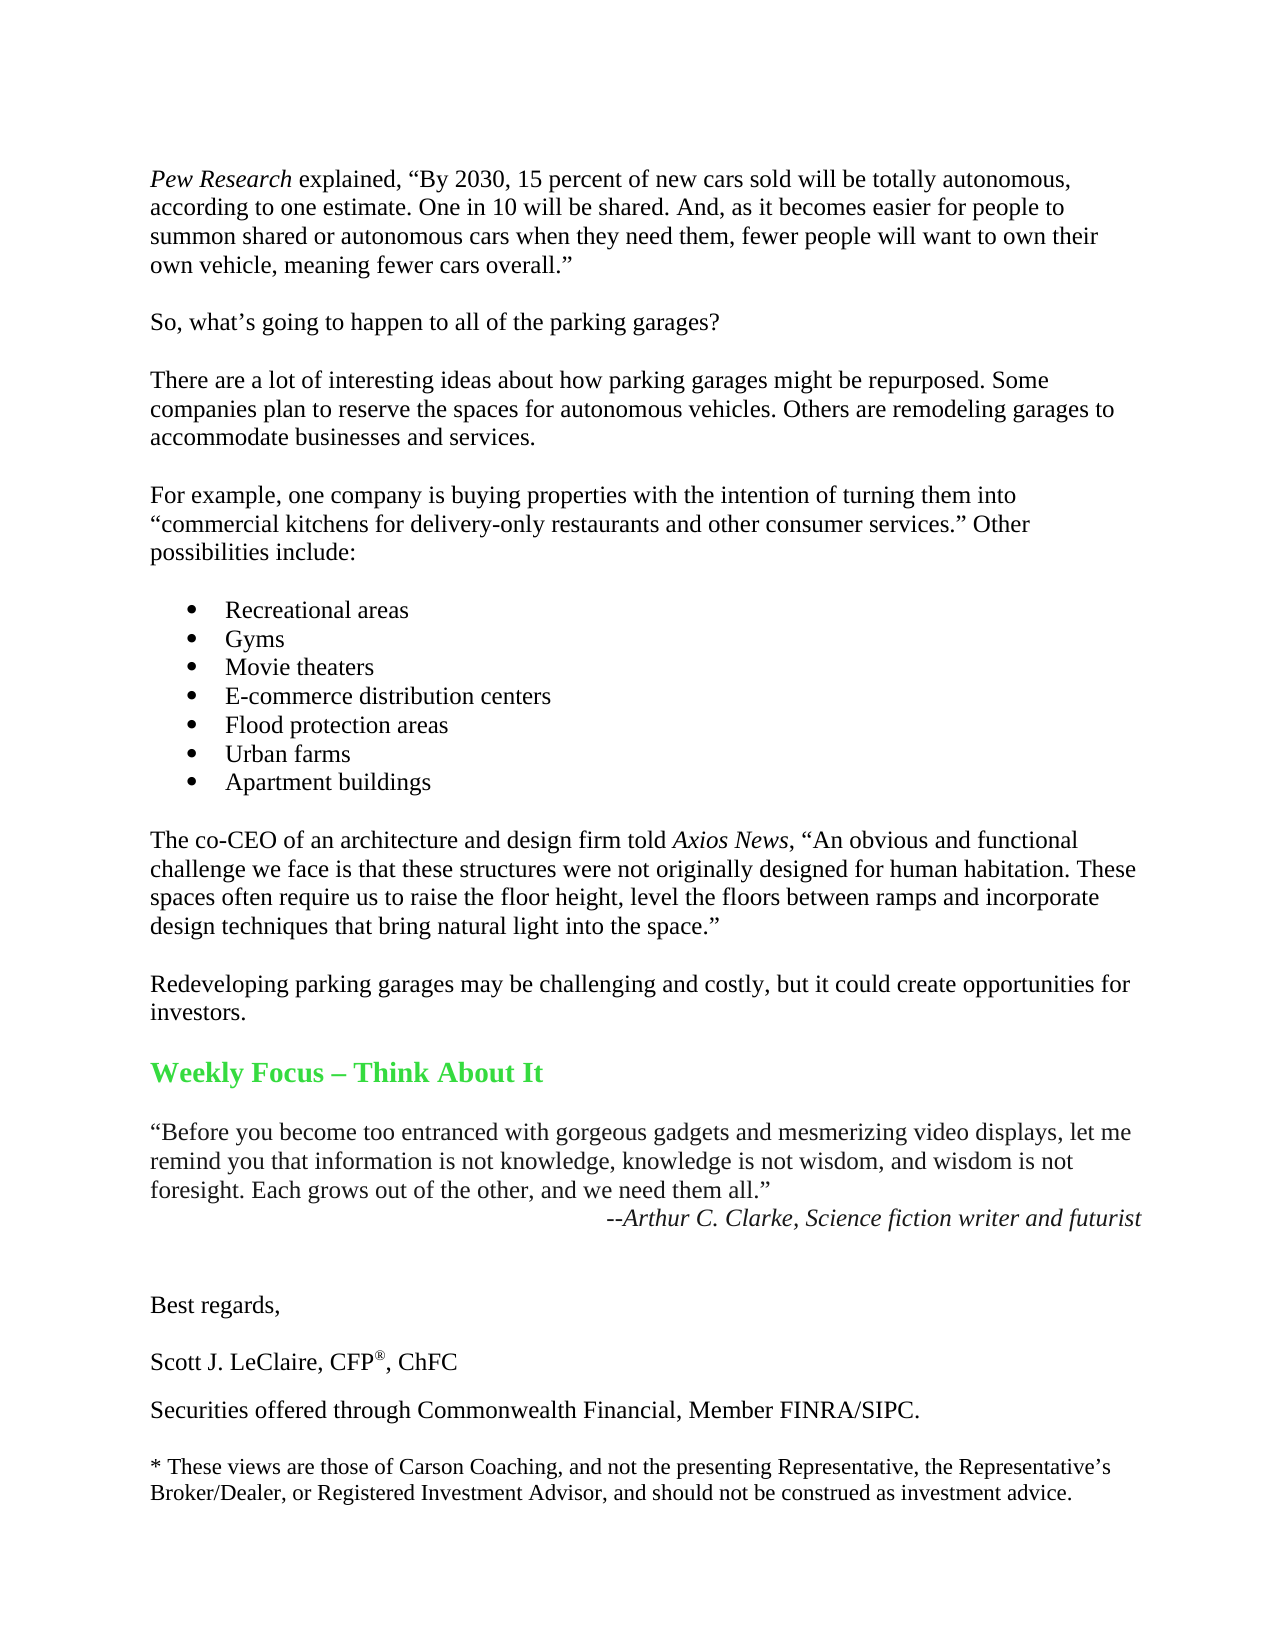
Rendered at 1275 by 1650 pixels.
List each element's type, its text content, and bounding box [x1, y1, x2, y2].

list Movie theaters [187, 652, 1144, 681]
text There are a lot of interesting ideas about how parking garages might be repurposed. Some companies plan to reserve the spaces for autonomous vehicles. Others are remodeling garages to accommodate businesses and services. [150, 365, 1144, 451]
text * These views are those of Carson Coaching, and not the presenting Representative, the Representative’s Broker/Dealer, or Registered Investment Advisor, and should not be construed as investment advice. [150, 1453, 1144, 1505]
list Recreational areas [187, 595, 1144, 624]
text For example, one company is buying properties with the intention of turning them into “commercial kitchens for delivery-only restaurants and other consumer services.” Other possibilities include: [150, 480, 1144, 566]
text So, what’s going to happen to all of the parking garages? [150, 307, 1144, 336]
text Best regards, [150, 1290, 1144, 1318]
list Urban farms [187, 739, 1144, 767]
text Weekly Focus – Think About It [150, 1055, 1144, 1088]
text --Arthur C. Clarke, Science fiction writer and futurist [150, 1203, 1144, 1232]
text The co-CEO of an architecture and design firm told Axios News, “An obvious and functional challenge we face is that these structures were not originally designed for human habitation. These spaces often require us to raise the floor height, level the floors between ramps and incorporate design techniques that bring natural light into the space.” [150, 825, 1144, 940]
text “Before you become too entranced with gorgeous gadgets and mesmerizing video displays, let me remind you that information is not knowledge, knowledge is not wisdom, and wisdom is not foresight. Each grows out of the other, and we need them all.” [771, 1117, 1144, 1203]
text Securities offered through Commonwealth Financial, Member FINRA/SIPC. [150, 1395, 1140, 1424]
text Pew Research explained, “By 2030, 15 percent of new cars sold will be totally autonomous, according to one estimate. One in 10 will be shared. And, as it becomes easier for people to summon shared or autonomous cars when they need them, fewer people will want to own their own vehicle, meaning fewer cars overall.” [150, 164, 1144, 279]
list E-commerce distribution centers [187, 681, 1144, 710]
list Apartment buildings [187, 767, 1144, 796]
list Gyms [187, 624, 1144, 652]
text Redeveloping parking garages may be challenging and costly, but it could create opportunities for investors. [150, 969, 1144, 1026]
text Scott J. LeClaire, CFP®, ChFC [150, 1347, 1140, 1376]
list Flood protection areas [187, 710, 1144, 739]
